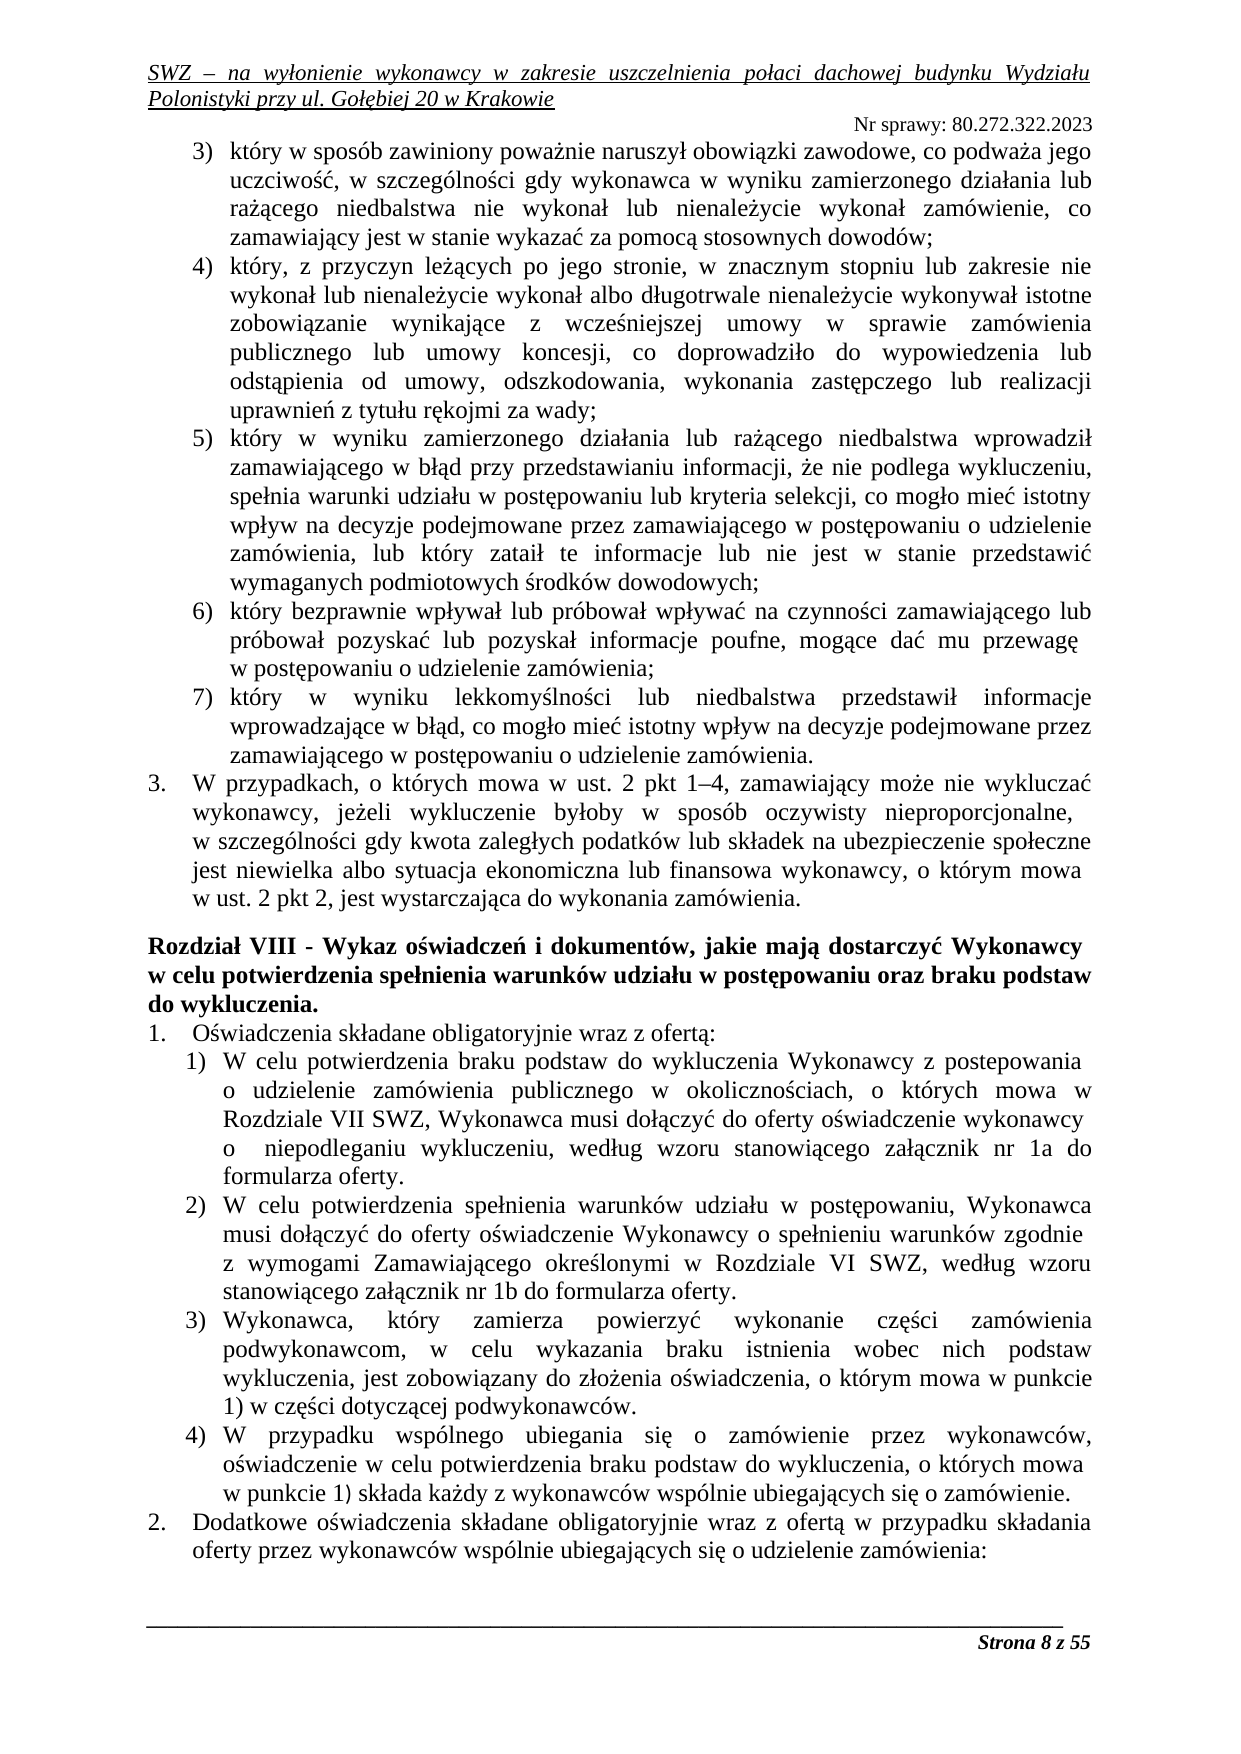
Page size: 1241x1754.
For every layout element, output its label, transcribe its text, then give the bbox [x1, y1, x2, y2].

list który w wyniku lekkomyślności lub niedbalstwa przedstawił informacje wprowadzające w błąd, co mogło mieć istotny wpływ na decyzje podejmowane przez zamawiającego w postępowaniu o udzielenie zamówienia. [192, 682, 1092, 768]
list W celu potwierdzenia braku podstaw do wykluczenia Wykonawcy z postepowania o udzielenie zamówienia publicznego w okolicznościach, o których mowa w Rozdziale VII SWZ, Wykonawca musi dołączyć do oferty oświadczenie wykonawcy o niepodleganiu wykluczeniu, według wzoru stanowiącego załącznik nr 1a do formularza oferty. [185, 1046, 1092, 1190]
list który w wyniku zamierzonego działania lub rażącego niedbalstwa wprowadził zamawiającego w błąd przy przedstawianiu informacji, że nie podlega wykluczeniu, spełnia warunki udziału w postępowaniu lub kryteria selekcji, co mogło mieć istotny wpływ na decyzje podejmowane przez zamawiającego w postępowaniu o udzielenie zamówienia, lub który zataił te informacje lub nie jest w stanie przedstawić wymaganych podmiotowych środków dowodowych; [192, 423, 1092, 596]
text Rozdział VIII - Wykaz oświadczeń i dokumentów, jakie mają dostarczyć Wykonawcy w celu potwierdzenia spełnienia warunków udziału w postępowaniu oraz braku podstaw do wykluczenia. [148, 931, 1092, 1018]
list Dodatkowe oświadczenia składane obligatoryjnie wraz z ofertą w przypadku składania oferty przez wykonawców wspólnie ubiegających się o udzielenie zamówienia: [148, 1507, 1092, 1564]
list Wykonawca, który zamierza powierzyć wykonanie części zamówienia podwykonawcom, w celu wykazania braku istnienia wobec nich podstaw wykluczenia, jest zobowiązany do złożenia oświadczenia, o którym mowa w punkcie 1) w części dotyczącej podwykonawców. [185, 1305, 1092, 1420]
list Oświadczenia składane obligatoryjnie wraz z ofertą: [148, 1018, 1092, 1046]
list W przypadku wspólnego ubiegania się o zamówienie przez wykonawców, oświadczenie w celu potwierdzenia braku podstaw do wykluczenia, o których mowa w punkcie 1) składa każdy z wykonawców wspólnie ubiegających się o zamówienie. [185, 1420, 1092, 1507]
list który w sposób zawiniony poważnie naruszył obowiązki zawodowe, co podważa jego uczciwość, w szczególności gdy wykonawca w wyniku zamierzonego działania lub rażącego niedbalstwa nie wykonał lub nienależycie wykonał zamówienie, co zamawiający jest w stanie wykazać za pomocą stosownych dowodów; [192, 136, 1092, 251]
list W celu potwierdzenia spełnienia warunków udziału w postępowaniu, Wykonawca musi dołączyć do oferty oświadczenie Wykonawcy o spełnieniu warunków zgodnie z wymogami Zamawiającego określonymi w Rozdziale VI SWZ, według wzoru stanowiącego załącznik nr 1b do formularza oferty. [185, 1190, 1092, 1305]
list który bezprawnie wpływał lub próbował wpływać na czynności zamawiającego lub próbował pozyskać lub pozyskał informacje poufne, mogące dać mu przewagę w postępowaniu o udzielenie zamówienia; [192, 596, 1092, 682]
list W przypadkach, o których mowa w ust. 2 pkt 1–4, zamawiający może nie wykluczać wykonawcy, jeżeli wykluczenie byłoby w sposób oczywisty nieproporcjonalne, w szczególności gdy kwota zaległych podatków lub składek na ubezpieczenie społeczne jest niewielka albo sytuacja ekonomiczna lub finansowa wykonawcy, o którym mowa w ust. 2 pkt 2, jest wystarczająca do wykonania zamówienia. [148, 768, 1092, 912]
list który, z przyczyn leżących po jego stronie, w znacznym stopniu lub zakresie nie wykonał lub nienależycie wykonał albo długotrwale nienależycie wykonywał istotne zobowiązanie wynikające z wcześniejszej umowy w sprawie zamówienia publicznego lub umowy koncesji, co doprowadziło do wypowiedzenia lub odstąpienia od umowy, odszkodowania, wykonania zastępczego lub realizacji uprawnień z tytułu rękojmi za wady; [192, 251, 1092, 423]
